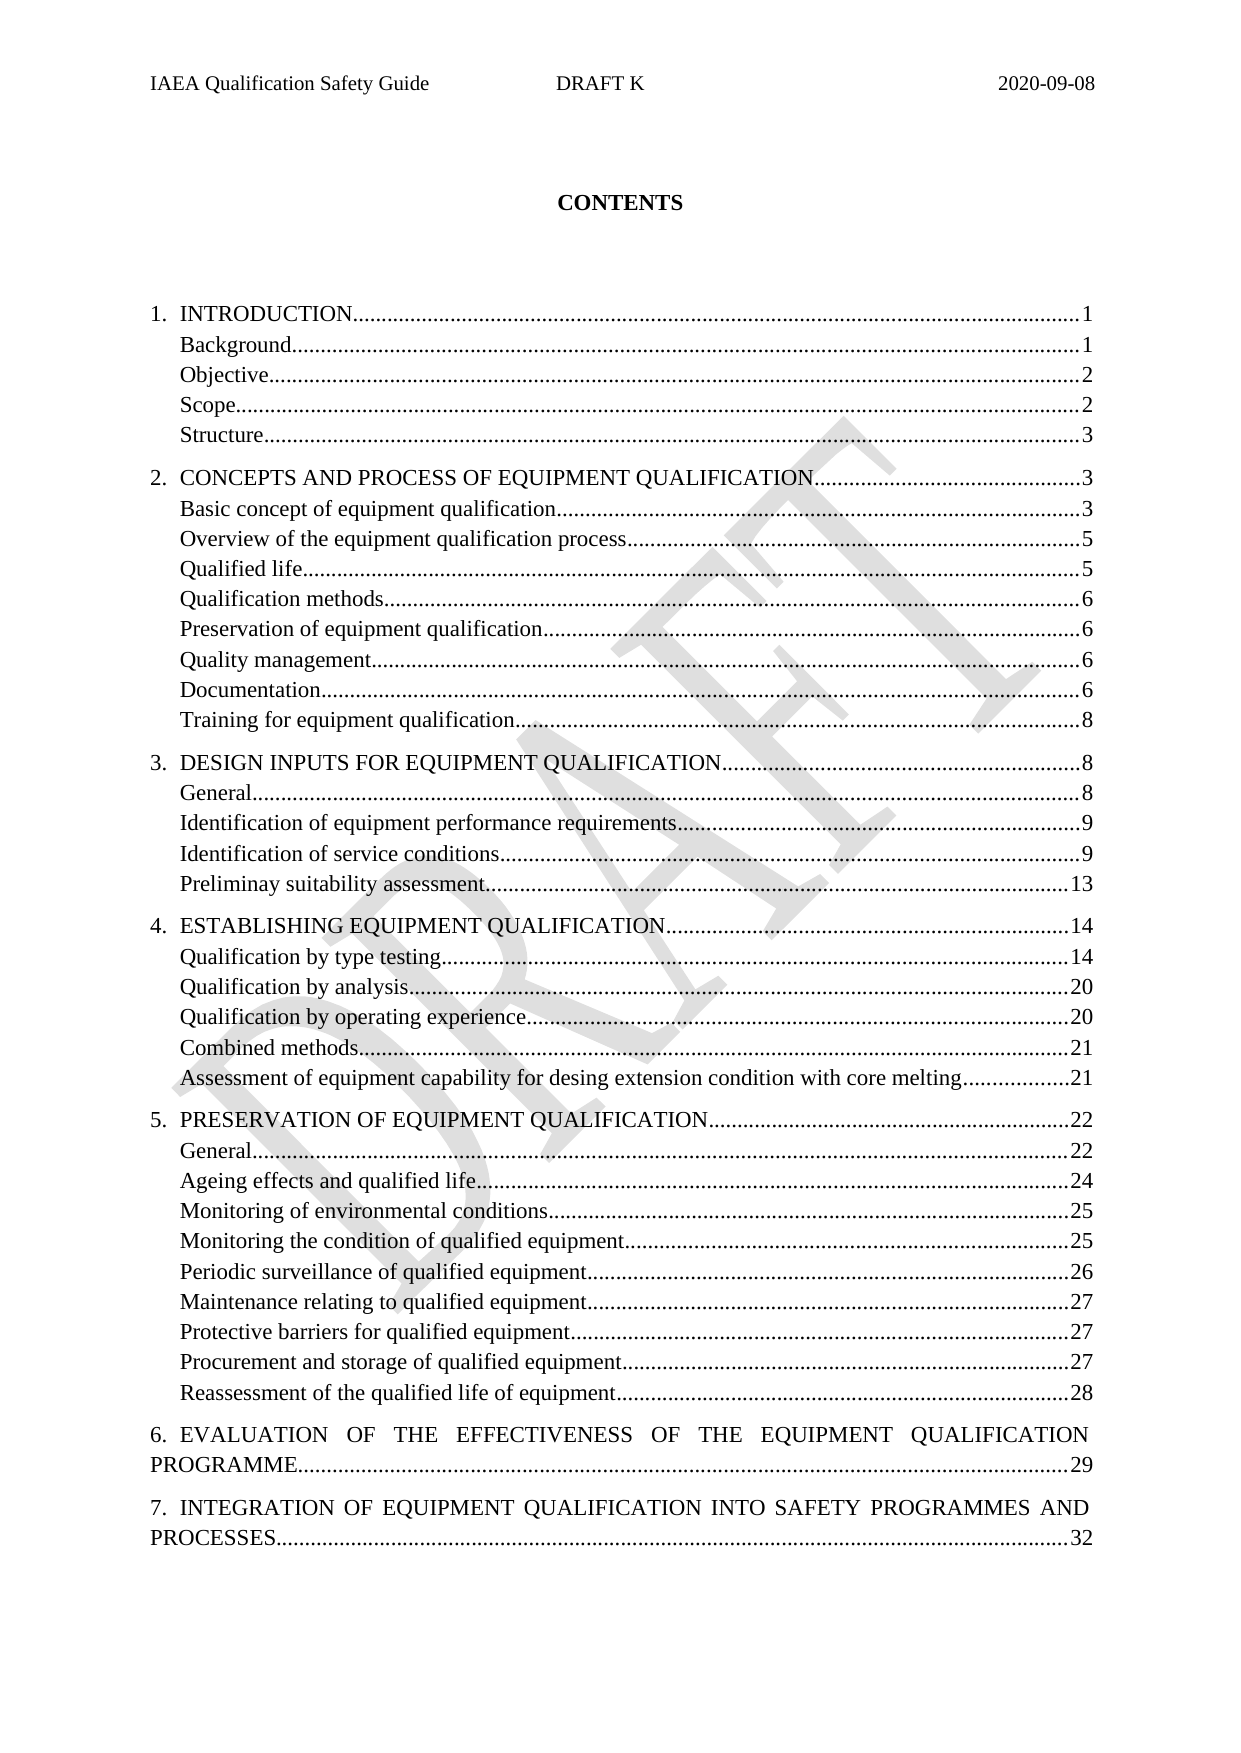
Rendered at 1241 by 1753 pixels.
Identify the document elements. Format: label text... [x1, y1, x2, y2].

text CONTENTS [150, 189, 1090, 215]
